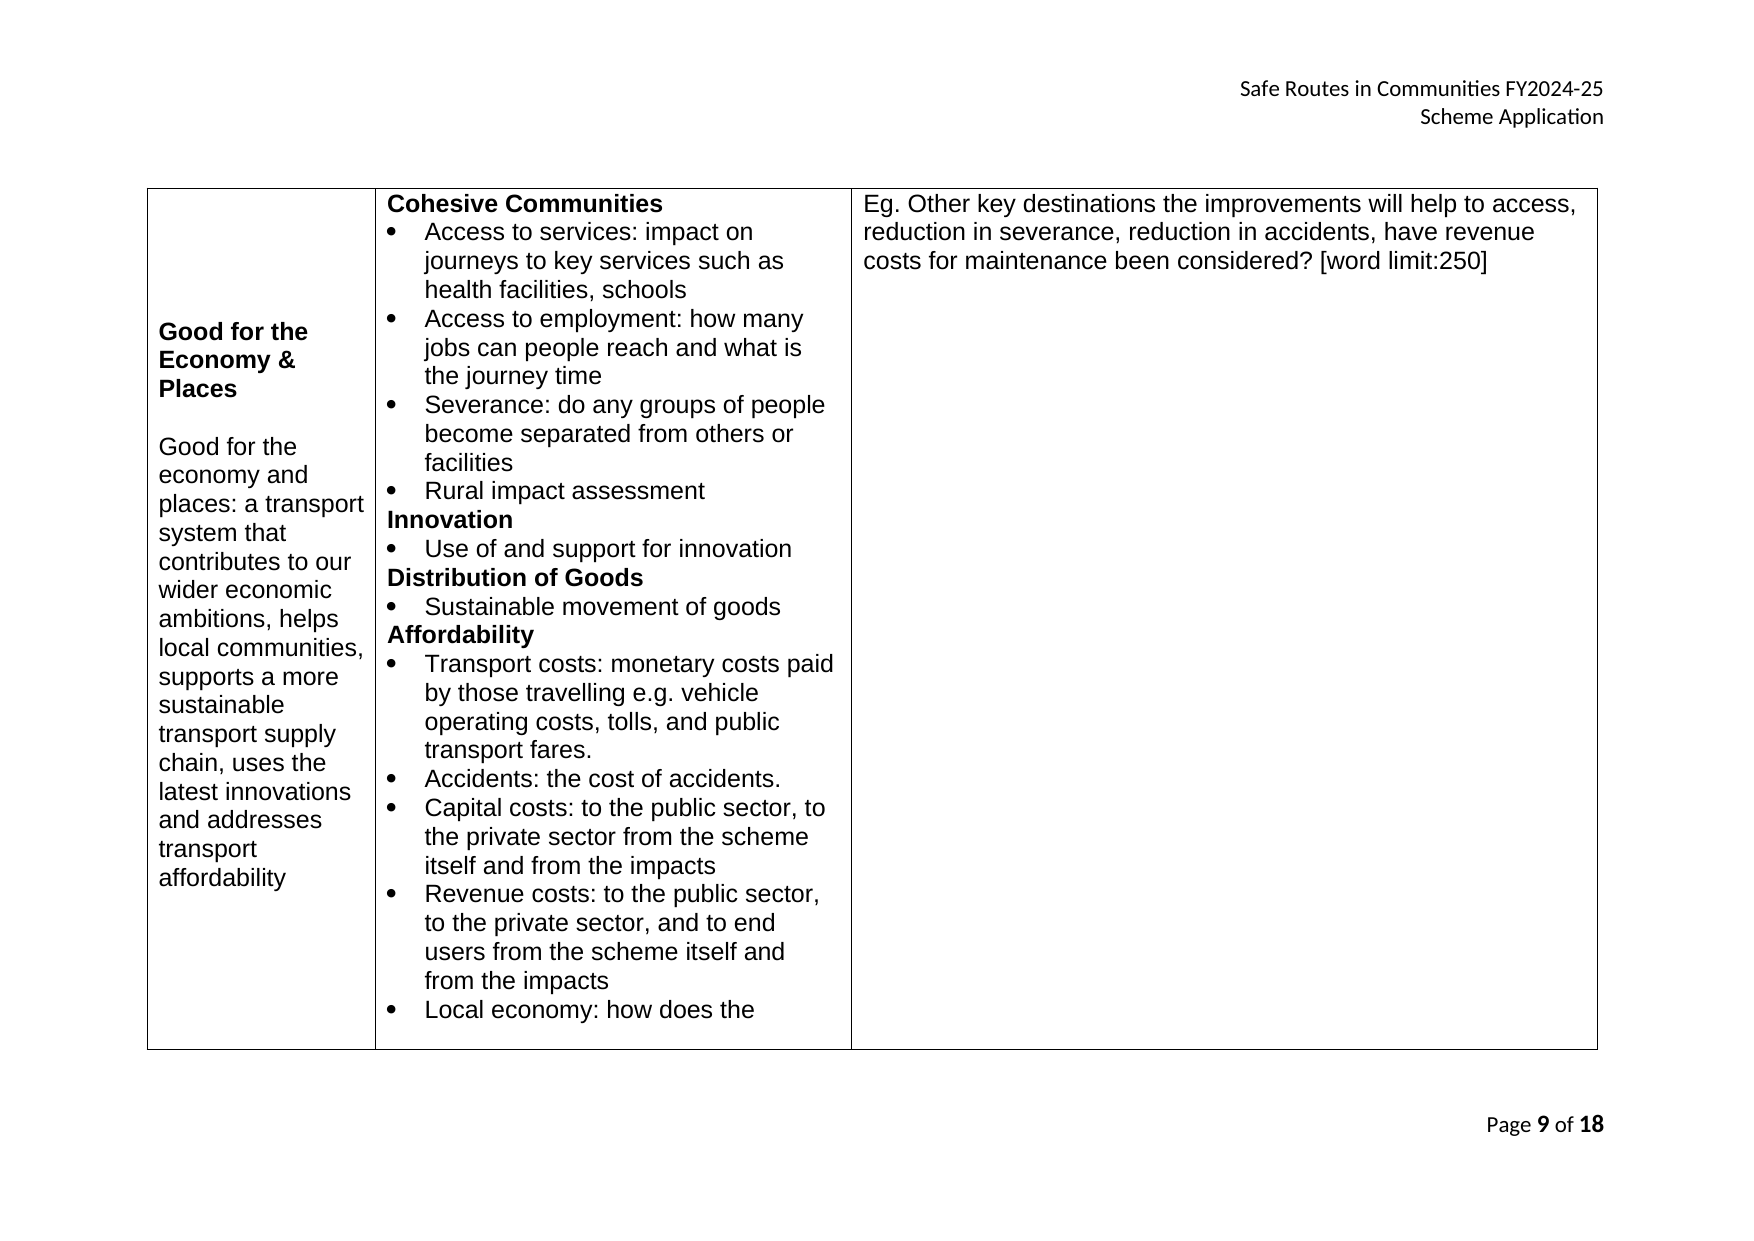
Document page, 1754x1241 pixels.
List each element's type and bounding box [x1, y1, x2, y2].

table_cell [376, 189, 851, 1049]
table_cell [852, 189, 1597, 1049]
table_cell [148, 189, 375, 1049]
